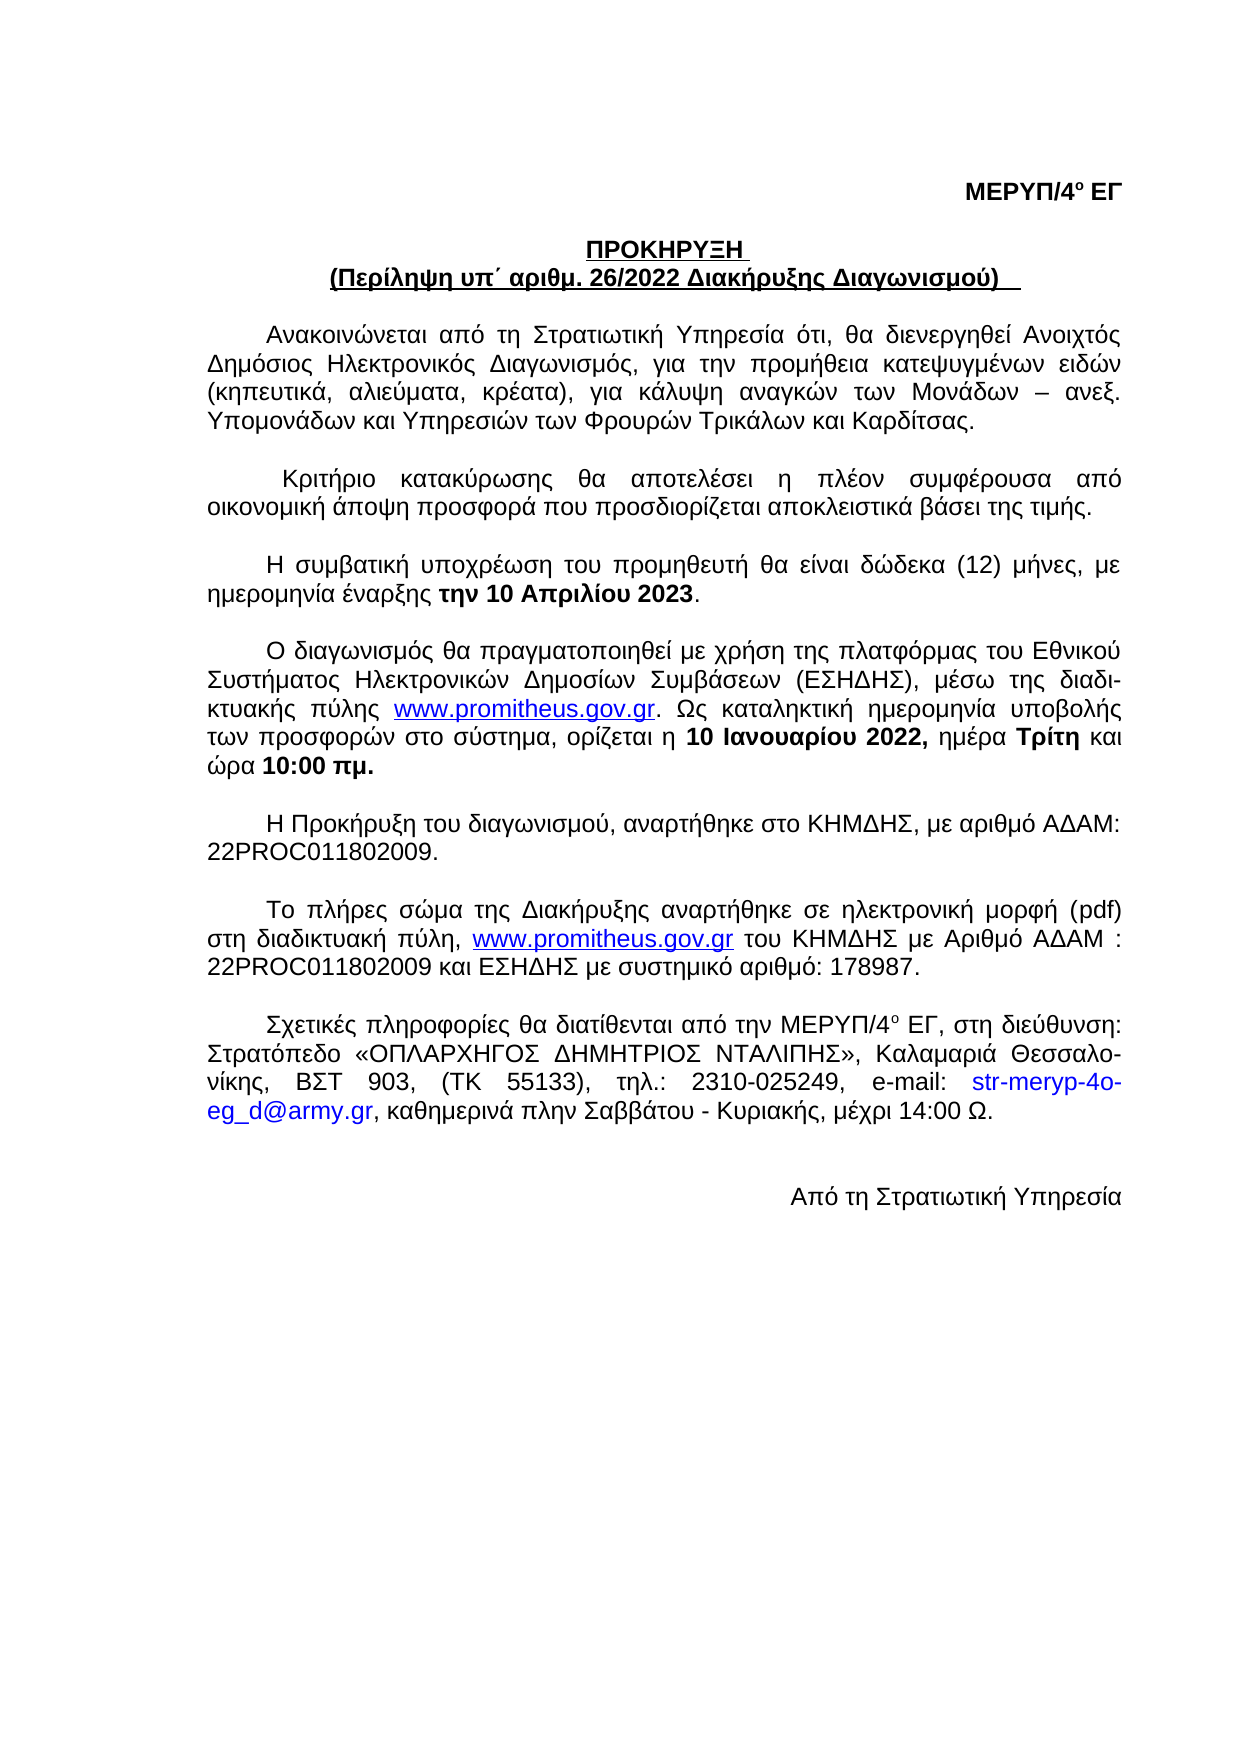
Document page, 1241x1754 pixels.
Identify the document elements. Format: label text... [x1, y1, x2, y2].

text (Περίληψη υπ΄ αριθμ. 26/2022 Διακήρυξης Διαγωνισμού) [207, 263, 1122, 292]
text Κριτήριο κατακύρωσης θα αποτελέσει η πλέον συμφέρουσα από οικονομική άποψη προσφορά που προσδιορίζεται αποκλειστικά βάσει της τιμής. [207, 463, 1122, 521]
text Η συμβατική υποχρέωση του προμηθευτή θα είναι δώδεκα (12) μήνες, με ημερομηνία έναρξης την 10 Απριλίου 2023. [207, 550, 1122, 607]
text Το πλήρες σώμα της Διακήρυξης αναρτήθηκε σε ηλεκτρονική μορφή (pdf) στη διαδικτυακή πύλη, www.promitheus.gov.gr του ΚΗΜΔΗΣ με Αριθμό ΑΔΑΜ : 22PROC011802009 και ΕΣΗΔΗΣ με συστημικό αριθμό: 178987. [207, 895, 1122, 981]
subtitle ΜΕΡΥΠ/4ο ΕΓ [207, 177, 1122, 206]
text Η Προκήρυξη του διαγωνισμού, αναρτήθηκε στο ΚΗΜΔΗΣ, με αριθμό ΑΔΑΜ: 22PROC011802009. [207, 808, 1122, 866]
text Σχετικές πληροφορίες θα διατίθενται από την ΜΕΡΥΠ/4ο ΕΓ, στη διεύθυνση: Στρατόπεδο «ΟΠΛΑΡΧΗΓΟΣ ΔΗΜΗΤΡΙΟΣ ΝΤΑΛΙΠΗΣ», Καλαμαριά Θεσσαλο-νίκης, ΒΣΤ 903, (ΤΚ 55133), τηλ.: 2310-025249, e-mail: str-meryp-4o-eg_d@army.gr, καθημερινά πλην Σαββάτου - Κυριακής, μέχρι 14:00 Ω. [207, 1010, 1122, 1125]
text Ανακοινώνεται από τη Στρατιωτική Υπηρεσία ότι, θα διενεργηθεί Ανοιχτός Δημόσιος Ηλεκτρονικός Διαγωνισμός, για την προμήθεια κατεψυγμένων ειδών (κηπευτικά, αλιεύματα, κρέατα), για κάλυψη αναγκών των Μονάδων – ανεξ. Υπομονάδων και Υπηρεσιών των Φρουρών Τρικάλων και Καρδίτσας. [207, 320, 1122, 435]
text ΠΡΟΚΗΡΥΞΗ [207, 235, 1122, 263]
text Από τη Στρατιωτική Υπηρεσία [207, 1182, 1122, 1211]
text Ο διαγωνισμός θα πραγματοποιηθεί με χρήση της πλατφόρμας του Εθνικού Συστήματος Ηλεκτρονικών Δημοσίων Συμβάσεων (ΕΣΗΔΗΣ), μέσω της διαδι-κτυακής πύλης www.promitheus.gov.gr. Ως καταληκτική ημερομηνία υποβολής των προσφορών στο σύστημα, ορίζεται η 10 Ιανουαρίου 2022, ημέρα Τρίτη και ώρα 10:00 πμ. [207, 636, 1122, 780]
